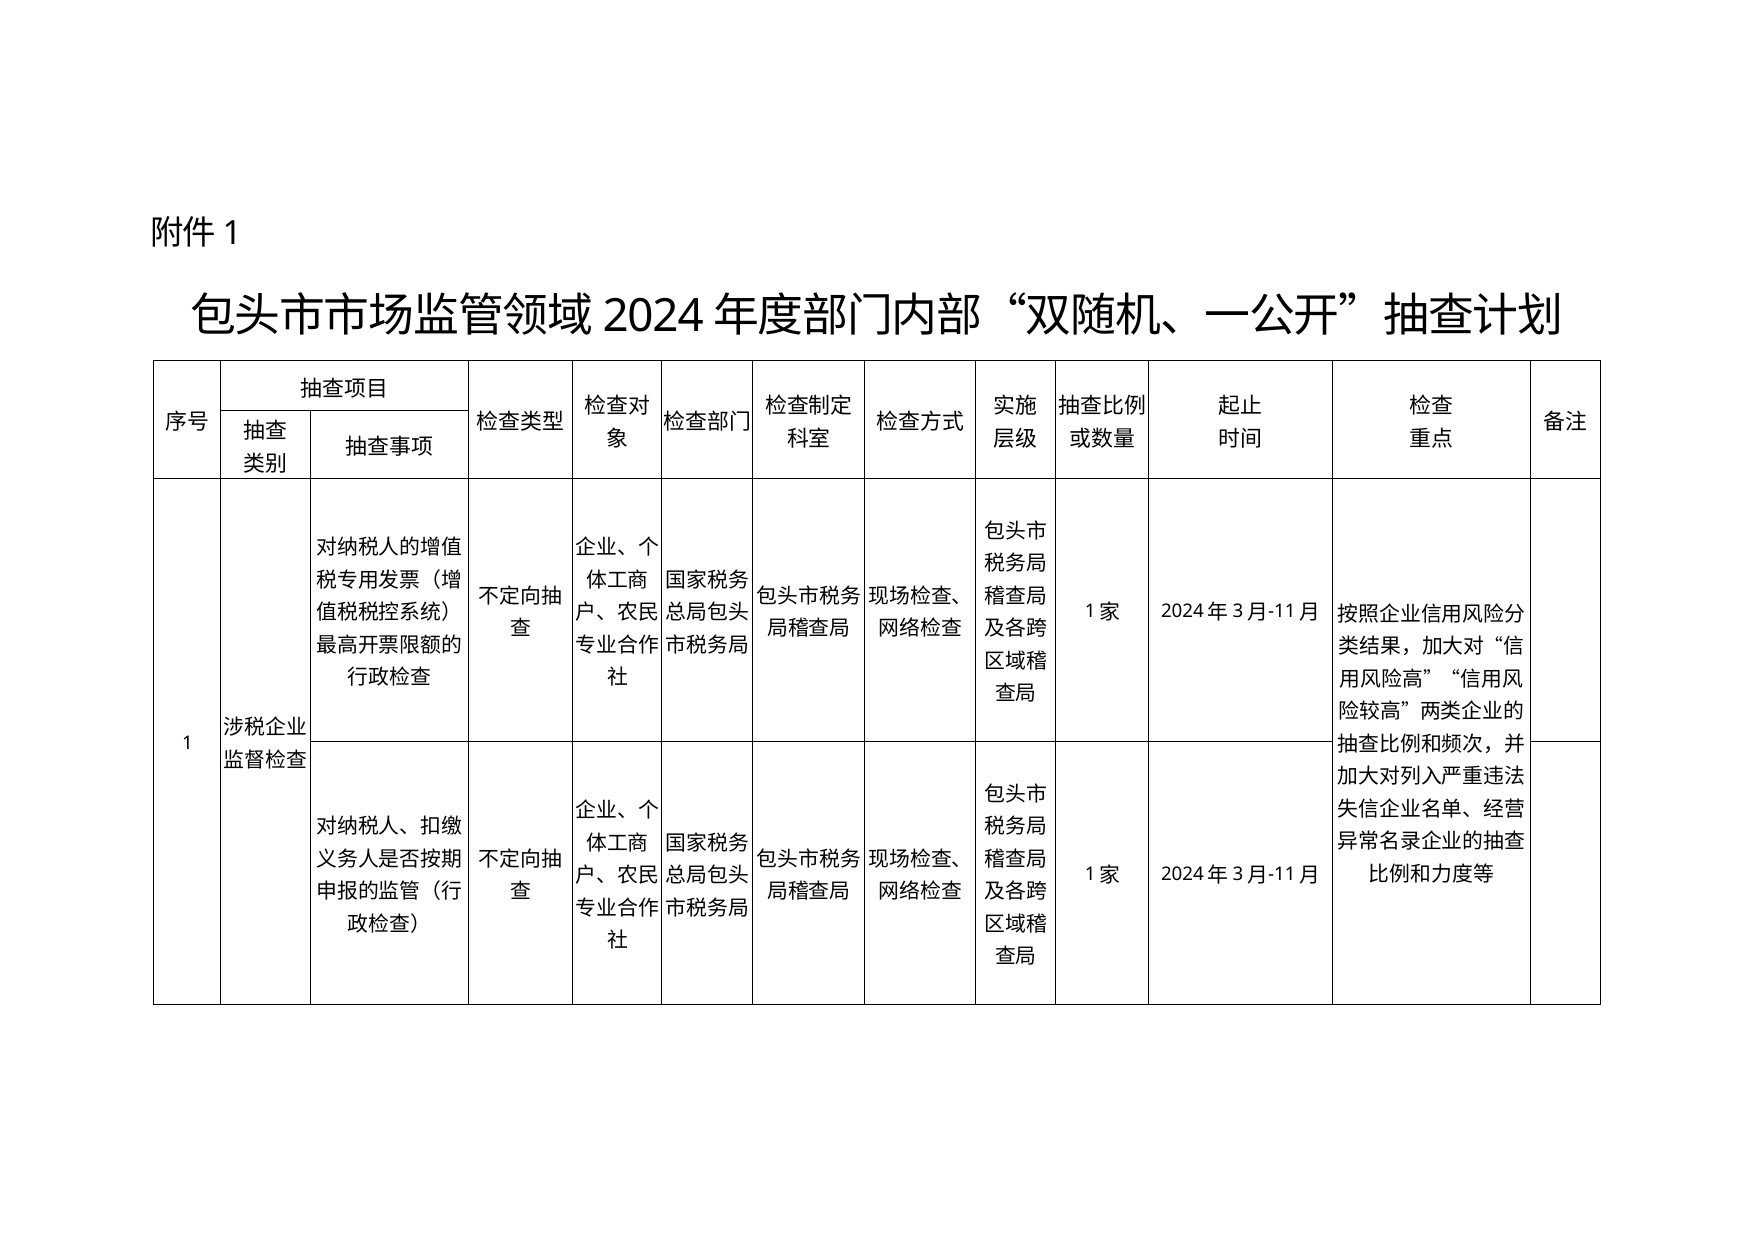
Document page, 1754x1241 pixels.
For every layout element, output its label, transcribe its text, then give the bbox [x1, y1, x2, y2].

text 附件1 [150, 198, 1604, 263]
table_header 检查对象 [573, 361, 661, 478]
table_header 检查部门 [662, 361, 752, 478]
table_cell 包头市税务局稽查局及各跨区域稽查局 [976, 479, 1055, 741]
table_cell 企业、个体工商户、农民专业合作社 [573, 479, 661, 741]
table_cell 对纳税人的增值税专用发票（增值税税控系统）最高开票限额的行政检查 [311, 479, 468, 741]
table_cell 按照企业信用风险分类结果，加大对“信用风险高”“信用风险较高”两类企业的抽查比例和频次，并加大对列入严重违法失信企业名单、经营异常名录企业的抽查比例和力度等 [1333, 479, 1530, 1004]
table_cell 1家 [1056, 479, 1148, 741]
table_header 备注 [1531, 361, 1600, 478]
table_cell 涉税企业监督检查 [221, 479, 310, 1004]
table_cell 2024年3月-11月 [1149, 742, 1332, 1004]
text 包头市市场监管领域2024年度部门内部“双随机、一公开”抽查计划 [150, 263, 1604, 360]
table_cell 国家税务总局包头市税务局 [662, 479, 752, 741]
table_header 序号 [154, 361, 220, 478]
table_cell 抽查 类别 [221, 411, 310, 478]
table_header 抽查项目 [221, 361, 468, 410]
table_cell 1 [154, 479, 220, 1004]
table_cell [1531, 742, 1600, 1004]
table_cell [1531, 479, 1600, 741]
table_cell 不定向抽查 [469, 479, 572, 741]
table_cell 不定向抽查 [469, 742, 572, 1004]
table_cell 国家税务总局包头市税务局 [662, 742, 752, 1004]
table_header 检查类型 [469, 361, 572, 478]
table_cell 抽查事项 [311, 411, 468, 478]
table_cell 2024年3月-11月 [1149, 479, 1332, 741]
table_cell 企业、个体工商户、农民专业合作社 [573, 742, 661, 1004]
table_header 检查制定科室 [753, 361, 864, 478]
table_cell 对纳税人、扣缴义务人是否按期申报的监管（行政检查） [311, 742, 468, 1004]
table_header 检查方式 [865, 361, 975, 478]
table_header 检查 重点 [1333, 361, 1530, 478]
table_cell 1家 [1056, 742, 1148, 1004]
table_cell 包头市税务局稽查局及各跨区域稽查局 [976, 742, 1055, 1004]
table_cell 现场检查、网络检查 [865, 479, 975, 741]
table_header 实施 层级 [976, 361, 1055, 478]
table_cell 现场检查、网络检查 [865, 742, 975, 1004]
table_cell 包头市税务局稽查局 [753, 742, 864, 1004]
table_cell 包头市税务局稽查局 [753, 479, 864, 741]
table_header 抽查比例 或数量 [1056, 361, 1148, 478]
table_header 起止 时间 [1149, 361, 1332, 478]
